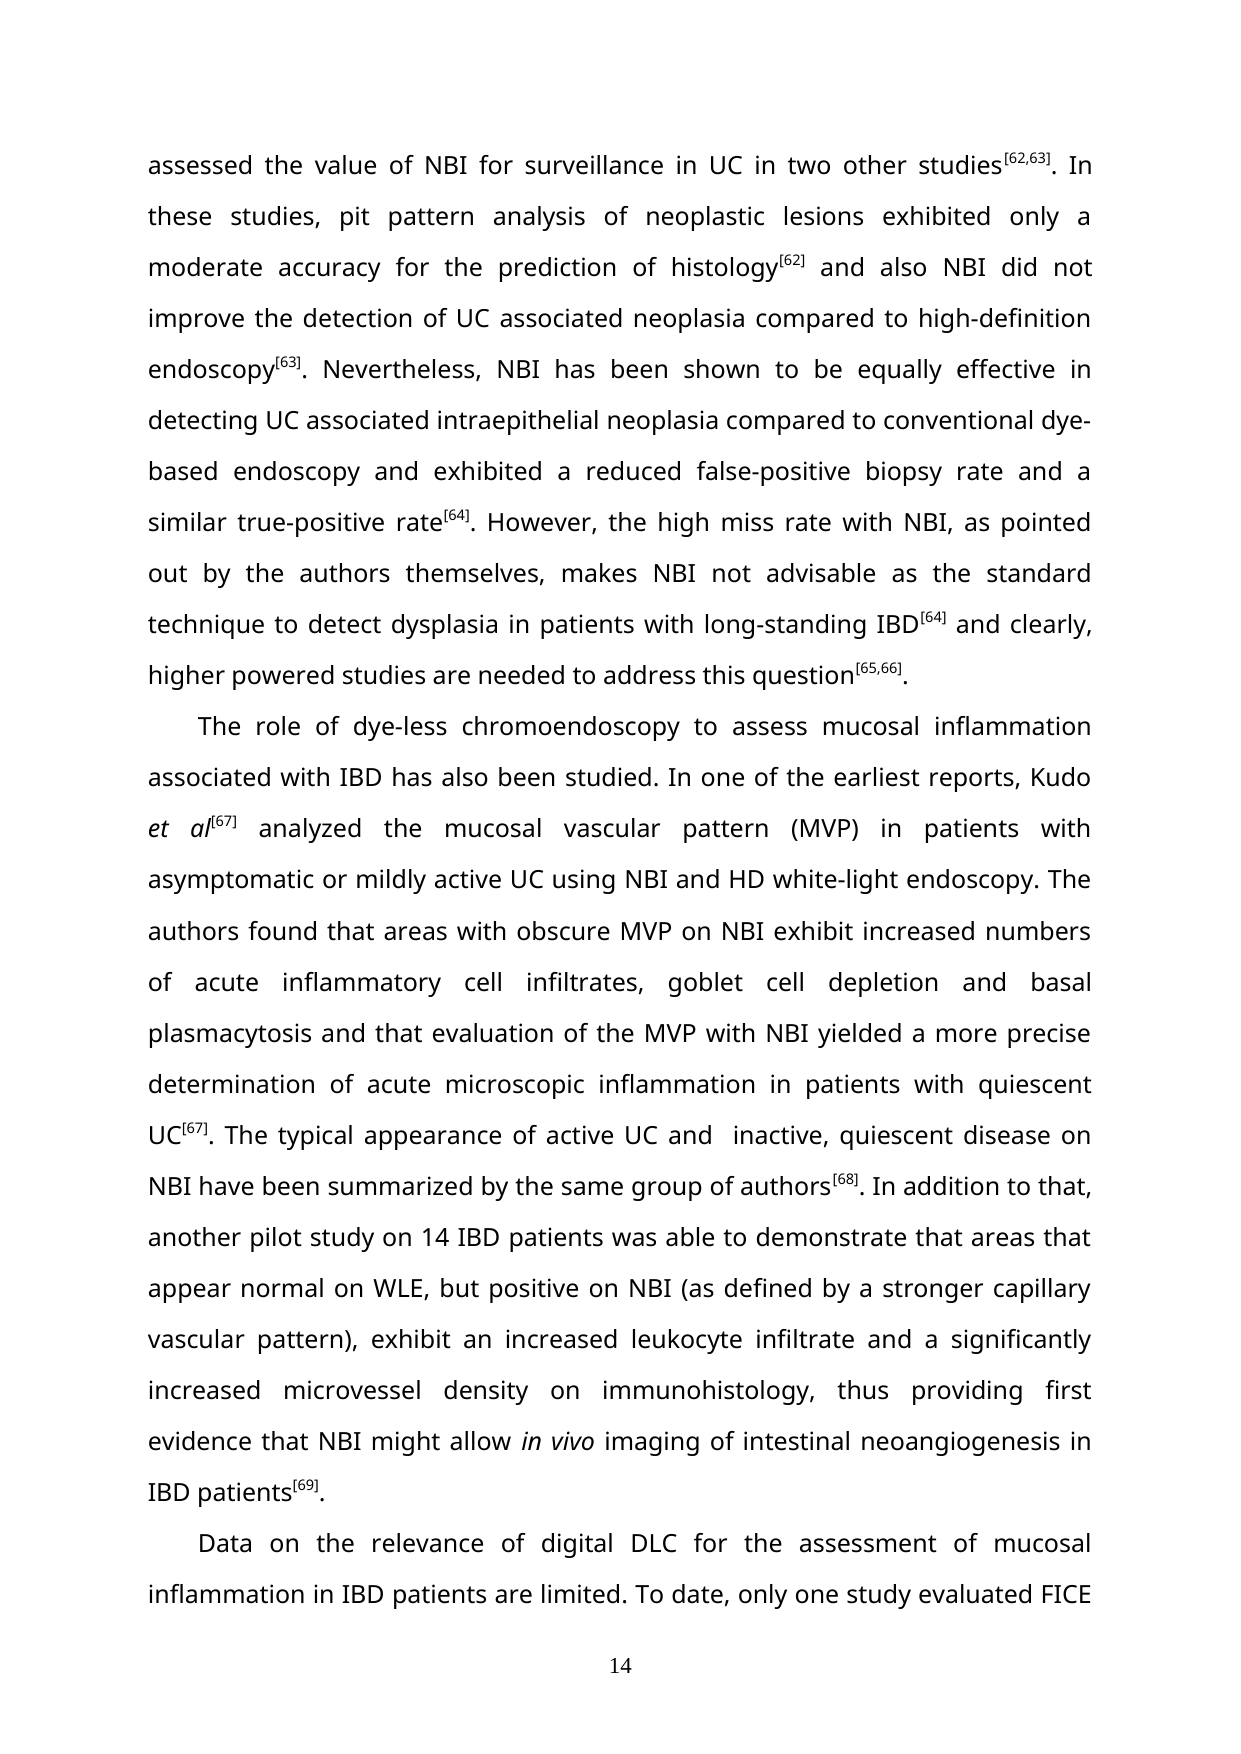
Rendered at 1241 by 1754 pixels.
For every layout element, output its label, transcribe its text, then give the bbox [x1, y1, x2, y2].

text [148, 1526, 1093, 1611]
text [148, 148, 1093, 692]
text The role of dye-less chromoendoscopy to assess mucosal inflammation associated with IBD has also been studied. In one of the earliest reports, Kudo et al[67] analyzed the mucosal vascular pattern (MVP) in patients with asymptomatic or mildly active UC using NBI and HD white-light endoscopy. The authors found that areas with obscure MVP on NBI exhibit increased numbers of acute inflammatory cell infiltrates, goblet cell depletion and basal plasmacytosis and that evaluation of the MVP with NBI yielded a more precise determination of acute microscopic inflammation in patients with quiescent UC[67]. The typical appearance of active UC and inactive, quiescent disease on NBI have been summarized by the same group of authors[68]. In addition to that, another pilot study on 14 IBD patients was able to demonstrate that areas that appear normal on WLE, but positive on NBI (as defined by a stronger capillary vascular pattern), exhibit an increased leukocyte infiltrate and a significantly increased microvessel density on immunohistology, thus providing first evidence that NBI might allow in vivo imaging of intestinal neoangiogenesis in IBD patients[69]. [148, 709, 1093, 1509]
